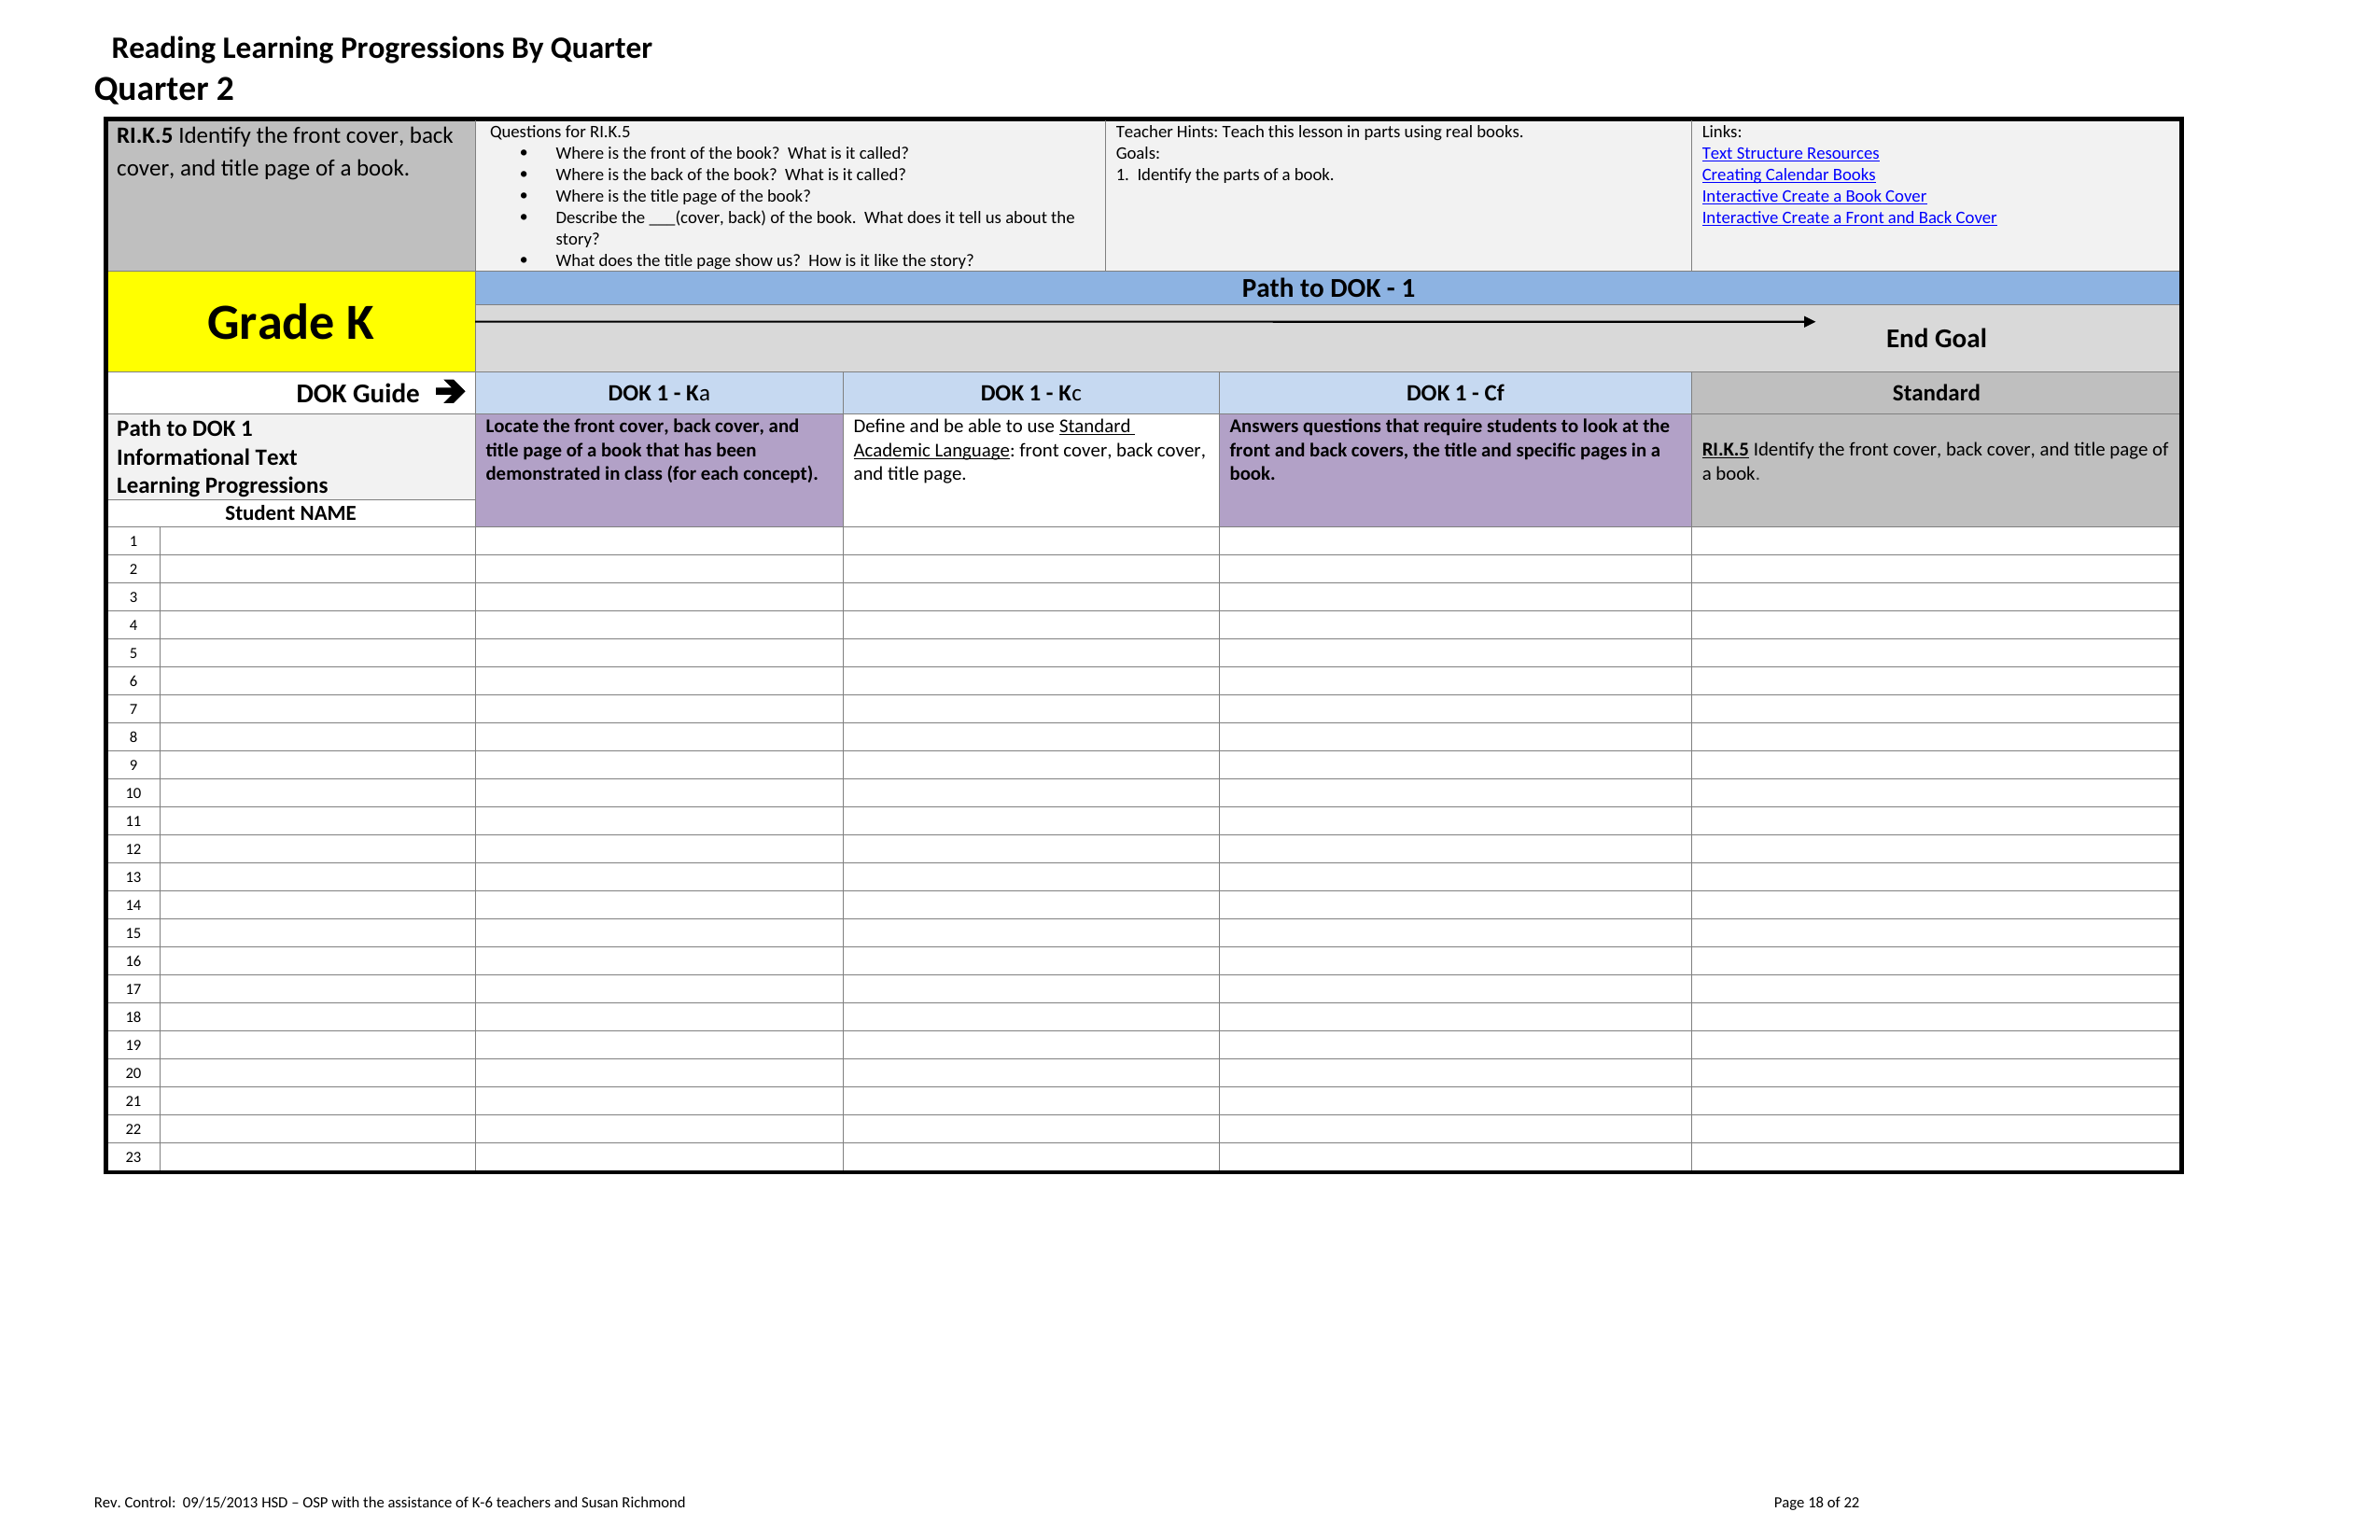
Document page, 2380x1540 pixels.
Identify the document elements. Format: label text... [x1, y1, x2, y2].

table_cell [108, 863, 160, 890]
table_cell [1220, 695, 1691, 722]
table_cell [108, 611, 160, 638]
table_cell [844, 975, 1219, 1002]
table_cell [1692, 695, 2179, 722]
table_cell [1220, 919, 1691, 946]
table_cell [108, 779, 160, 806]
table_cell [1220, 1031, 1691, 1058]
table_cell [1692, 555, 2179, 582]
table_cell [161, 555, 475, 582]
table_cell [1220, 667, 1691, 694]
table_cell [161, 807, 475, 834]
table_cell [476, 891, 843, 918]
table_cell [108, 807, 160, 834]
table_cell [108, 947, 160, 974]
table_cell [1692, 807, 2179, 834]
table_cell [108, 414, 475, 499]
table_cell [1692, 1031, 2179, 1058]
text Quarter 2 [94, 66, 2356, 109]
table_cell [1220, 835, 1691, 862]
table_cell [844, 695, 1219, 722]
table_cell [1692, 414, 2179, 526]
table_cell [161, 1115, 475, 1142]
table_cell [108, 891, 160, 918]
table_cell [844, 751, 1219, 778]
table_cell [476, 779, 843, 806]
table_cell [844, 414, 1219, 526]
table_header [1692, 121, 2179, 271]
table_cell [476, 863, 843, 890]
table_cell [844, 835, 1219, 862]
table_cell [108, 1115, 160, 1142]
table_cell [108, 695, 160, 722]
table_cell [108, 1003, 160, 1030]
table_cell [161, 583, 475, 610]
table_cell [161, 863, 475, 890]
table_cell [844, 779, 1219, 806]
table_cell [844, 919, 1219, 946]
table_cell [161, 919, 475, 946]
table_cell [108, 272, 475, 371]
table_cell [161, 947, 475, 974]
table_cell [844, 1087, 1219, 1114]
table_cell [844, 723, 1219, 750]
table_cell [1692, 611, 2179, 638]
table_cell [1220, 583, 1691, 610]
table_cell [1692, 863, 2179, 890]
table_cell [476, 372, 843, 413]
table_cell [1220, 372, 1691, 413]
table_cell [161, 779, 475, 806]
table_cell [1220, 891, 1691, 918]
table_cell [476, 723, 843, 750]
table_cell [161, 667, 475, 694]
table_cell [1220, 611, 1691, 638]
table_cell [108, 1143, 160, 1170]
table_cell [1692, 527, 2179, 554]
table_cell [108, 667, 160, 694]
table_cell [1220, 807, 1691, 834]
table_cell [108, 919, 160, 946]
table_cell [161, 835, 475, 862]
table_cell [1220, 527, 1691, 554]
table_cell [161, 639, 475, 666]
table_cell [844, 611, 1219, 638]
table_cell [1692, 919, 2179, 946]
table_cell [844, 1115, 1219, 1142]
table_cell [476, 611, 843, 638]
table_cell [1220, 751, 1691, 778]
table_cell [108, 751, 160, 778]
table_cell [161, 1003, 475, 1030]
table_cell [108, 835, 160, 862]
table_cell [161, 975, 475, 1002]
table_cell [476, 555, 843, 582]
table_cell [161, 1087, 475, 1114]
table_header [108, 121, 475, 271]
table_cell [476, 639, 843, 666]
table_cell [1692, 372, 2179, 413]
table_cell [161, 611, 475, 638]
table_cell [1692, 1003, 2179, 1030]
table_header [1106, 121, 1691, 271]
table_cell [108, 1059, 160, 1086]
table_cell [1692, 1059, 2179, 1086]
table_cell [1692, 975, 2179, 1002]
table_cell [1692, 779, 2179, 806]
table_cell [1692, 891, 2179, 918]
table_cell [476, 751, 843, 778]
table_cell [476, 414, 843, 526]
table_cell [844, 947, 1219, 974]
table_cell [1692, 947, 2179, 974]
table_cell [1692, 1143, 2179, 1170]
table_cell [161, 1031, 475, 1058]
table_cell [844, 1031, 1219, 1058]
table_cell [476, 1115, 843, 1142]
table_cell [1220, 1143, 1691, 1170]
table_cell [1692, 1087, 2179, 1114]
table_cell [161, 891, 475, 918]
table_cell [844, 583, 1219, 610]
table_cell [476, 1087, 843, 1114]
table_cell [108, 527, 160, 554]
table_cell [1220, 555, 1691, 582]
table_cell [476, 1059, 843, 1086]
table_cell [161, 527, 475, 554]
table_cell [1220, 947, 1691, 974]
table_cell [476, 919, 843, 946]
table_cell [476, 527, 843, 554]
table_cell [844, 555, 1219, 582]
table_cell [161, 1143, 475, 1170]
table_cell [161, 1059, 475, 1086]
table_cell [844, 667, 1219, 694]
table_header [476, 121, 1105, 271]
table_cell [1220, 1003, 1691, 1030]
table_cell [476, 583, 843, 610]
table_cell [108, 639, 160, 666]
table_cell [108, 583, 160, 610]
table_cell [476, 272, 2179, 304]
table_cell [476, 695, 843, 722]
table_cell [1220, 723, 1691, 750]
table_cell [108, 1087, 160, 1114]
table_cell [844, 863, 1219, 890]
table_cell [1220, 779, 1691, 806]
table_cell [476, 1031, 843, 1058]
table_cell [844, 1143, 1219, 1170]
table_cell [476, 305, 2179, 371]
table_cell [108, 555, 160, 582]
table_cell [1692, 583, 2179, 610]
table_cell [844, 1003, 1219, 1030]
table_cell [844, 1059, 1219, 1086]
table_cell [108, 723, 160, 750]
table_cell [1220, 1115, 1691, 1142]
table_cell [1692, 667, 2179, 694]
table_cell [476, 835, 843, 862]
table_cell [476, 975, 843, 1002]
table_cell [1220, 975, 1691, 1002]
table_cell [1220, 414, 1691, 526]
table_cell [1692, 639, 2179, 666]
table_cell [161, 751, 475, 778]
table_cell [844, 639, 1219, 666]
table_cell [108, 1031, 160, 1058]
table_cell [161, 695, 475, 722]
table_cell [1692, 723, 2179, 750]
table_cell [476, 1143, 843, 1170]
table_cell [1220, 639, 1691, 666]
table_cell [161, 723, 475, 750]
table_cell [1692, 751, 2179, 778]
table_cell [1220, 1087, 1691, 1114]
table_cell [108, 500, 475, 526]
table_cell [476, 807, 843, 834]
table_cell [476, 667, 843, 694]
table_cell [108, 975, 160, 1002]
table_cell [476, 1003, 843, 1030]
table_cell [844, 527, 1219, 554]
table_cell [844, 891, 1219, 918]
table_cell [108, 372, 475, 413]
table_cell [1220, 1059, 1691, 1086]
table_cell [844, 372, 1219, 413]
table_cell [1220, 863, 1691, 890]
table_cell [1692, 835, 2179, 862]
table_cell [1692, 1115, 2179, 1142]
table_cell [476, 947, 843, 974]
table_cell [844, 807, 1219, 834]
